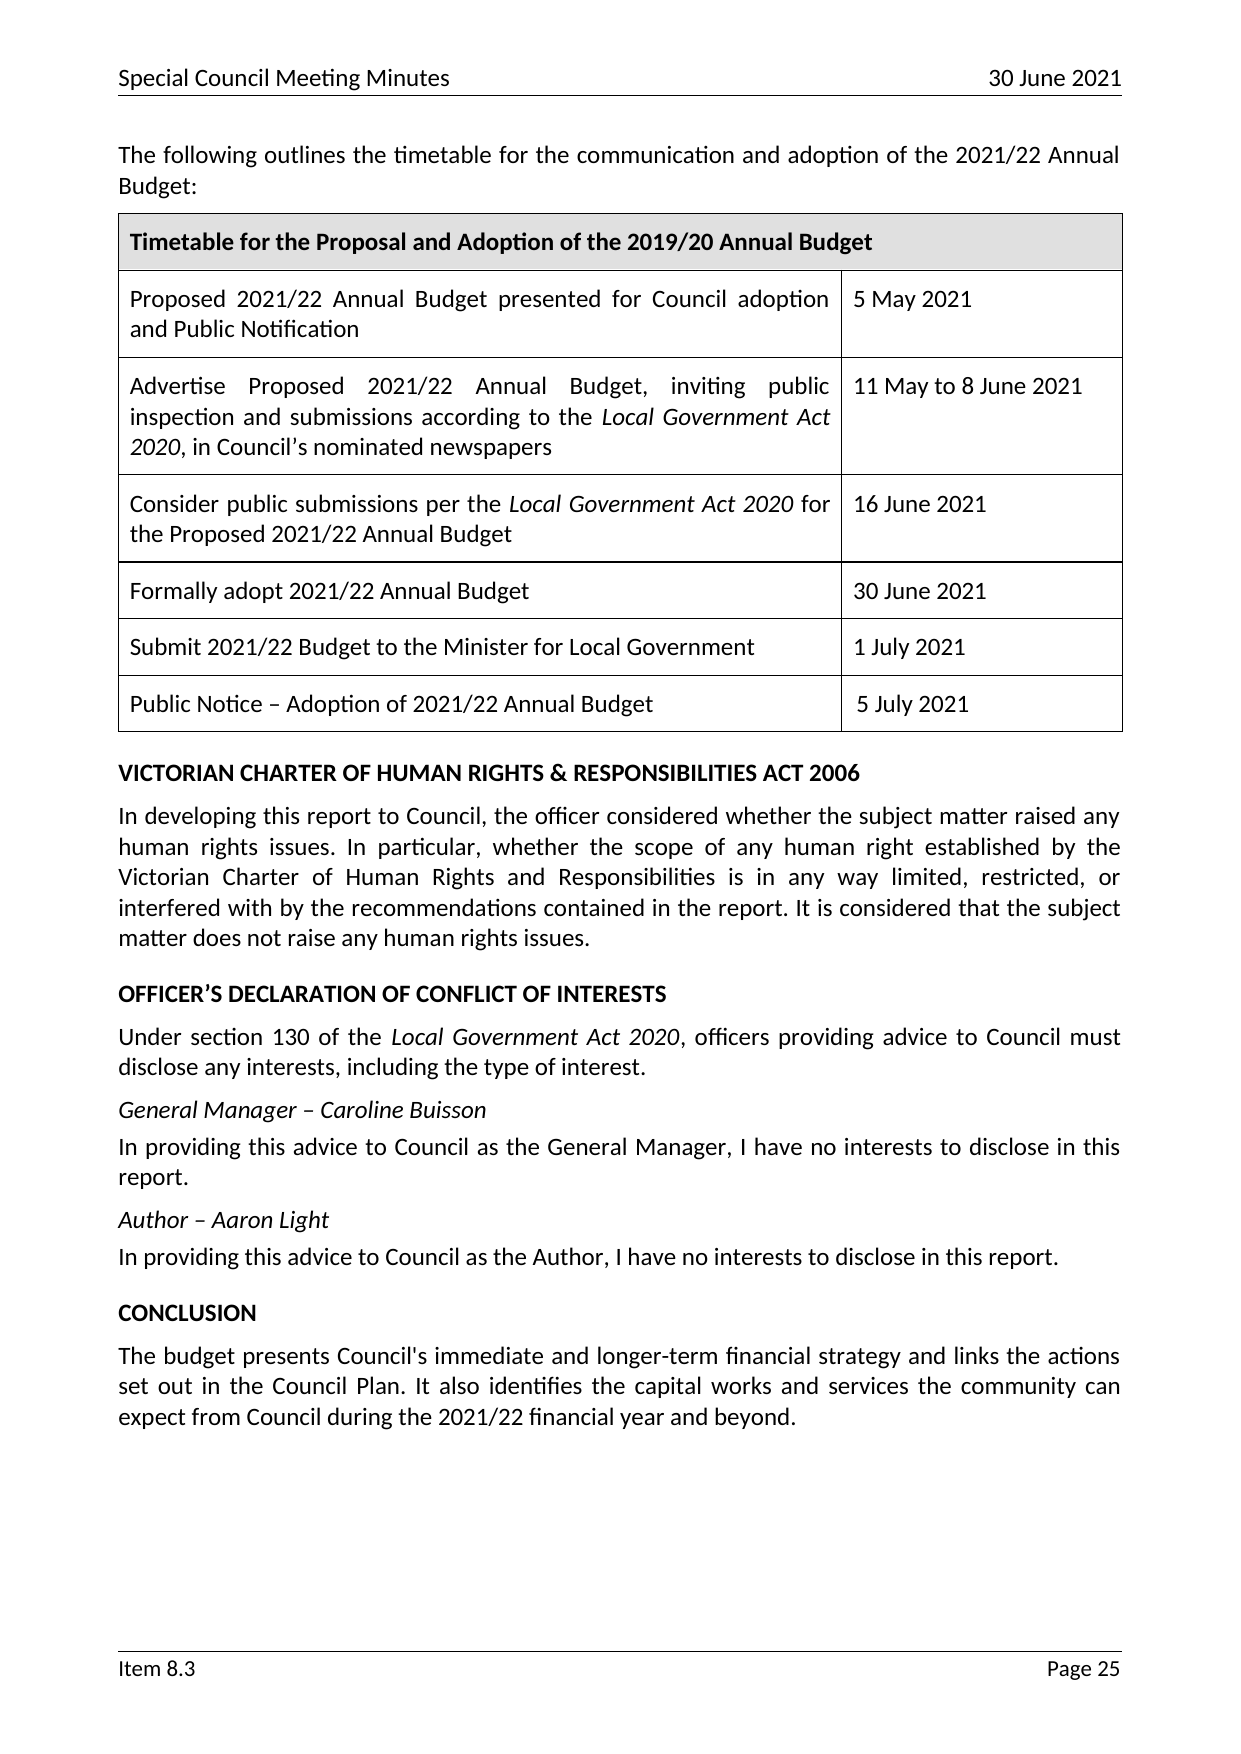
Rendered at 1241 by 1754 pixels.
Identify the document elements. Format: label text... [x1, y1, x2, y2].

text General Manager – Caroline Buisson [118, 1094, 1122, 1125]
text In developing this report to Council, the officer considered whether the subject matter raised any human rights issues. In particular, whether the scope of any human right established by the Victorian Charter of Human Rights and Responsibilities is in any way limited, restricted, or interfered with by the recommendations contained in the report. It is considered that the subject matter does not raise any human rights issues. [118, 800, 1122, 953]
table_cell Formally adopt 2021/22 Annual Budget [119, 563, 841, 618]
table_cell 5 July 2021 [842, 676, 1122, 731]
table_cell 1 July 2021 [842, 619, 1122, 674]
text In providing this advice to Council as the General Manager, I have no interests to disclose in this report. [118, 1131, 1122, 1192]
text The following outlines the timetable for the communication and adoption of the 2021/22 Annual Budget: [118, 139, 1122, 201]
table_cell Public Notice – Adoption of 2021/22 Annual Budget [119, 676, 841, 731]
text The budget presents Council's immediate and longer-term financial strategy and links the actions set out in the Council Plan. It also identifies the capital works and services the community can expect from Council during the 2021/22 financial year and beyond. [118, 1340, 1122, 1431]
subtitle Conclusion [118, 1297, 1122, 1327]
text Under section 130 of the Local Government Act 2020, officers providing advice to Council must disclose any interests, including the type of interest. [118, 1021, 1122, 1082]
table_cell Advertise Proposed 2021/22 Annual Budget, inviting public inspection and submissions according to the Local Government Act 2020, in Council’s nominated newspapers [119, 358, 841, 474]
text Author – Aaron Light [118, 1204, 1122, 1235]
table_cell 16 June 2021 [842, 475, 1122, 561]
table_cell 11 May to 8 June 2021 [842, 358, 1122, 474]
table_cell Submit 2021/22 Budget to the Minister for Local Government [119, 619, 841, 674]
subtitle Officer’s Declaration of Conflict of Interests [118, 978, 1122, 1008]
text In providing this advice to Council as the Author, I have no interests to disclose in this report. [118, 1241, 1122, 1272]
table_cell Proposed 2021/22 Annual Budget presented for Council adoption and Public Notification [119, 271, 841, 357]
table_cell 30 June 2021 [842, 563, 1122, 618]
subtitle Victorian Charter of Human Rights & Responsibilities Act 2006 [118, 757, 1122, 788]
table_header Timetable for the Proposal and Adoption of the 2019/20 Annual Budget [119, 214, 1122, 269]
table_cell 5 May 2021 [842, 271, 1122, 357]
table_cell Consider public submissions per the Local Government Act 2020 for the Proposed 2021/22 Annual Budget [119, 475, 841, 561]
